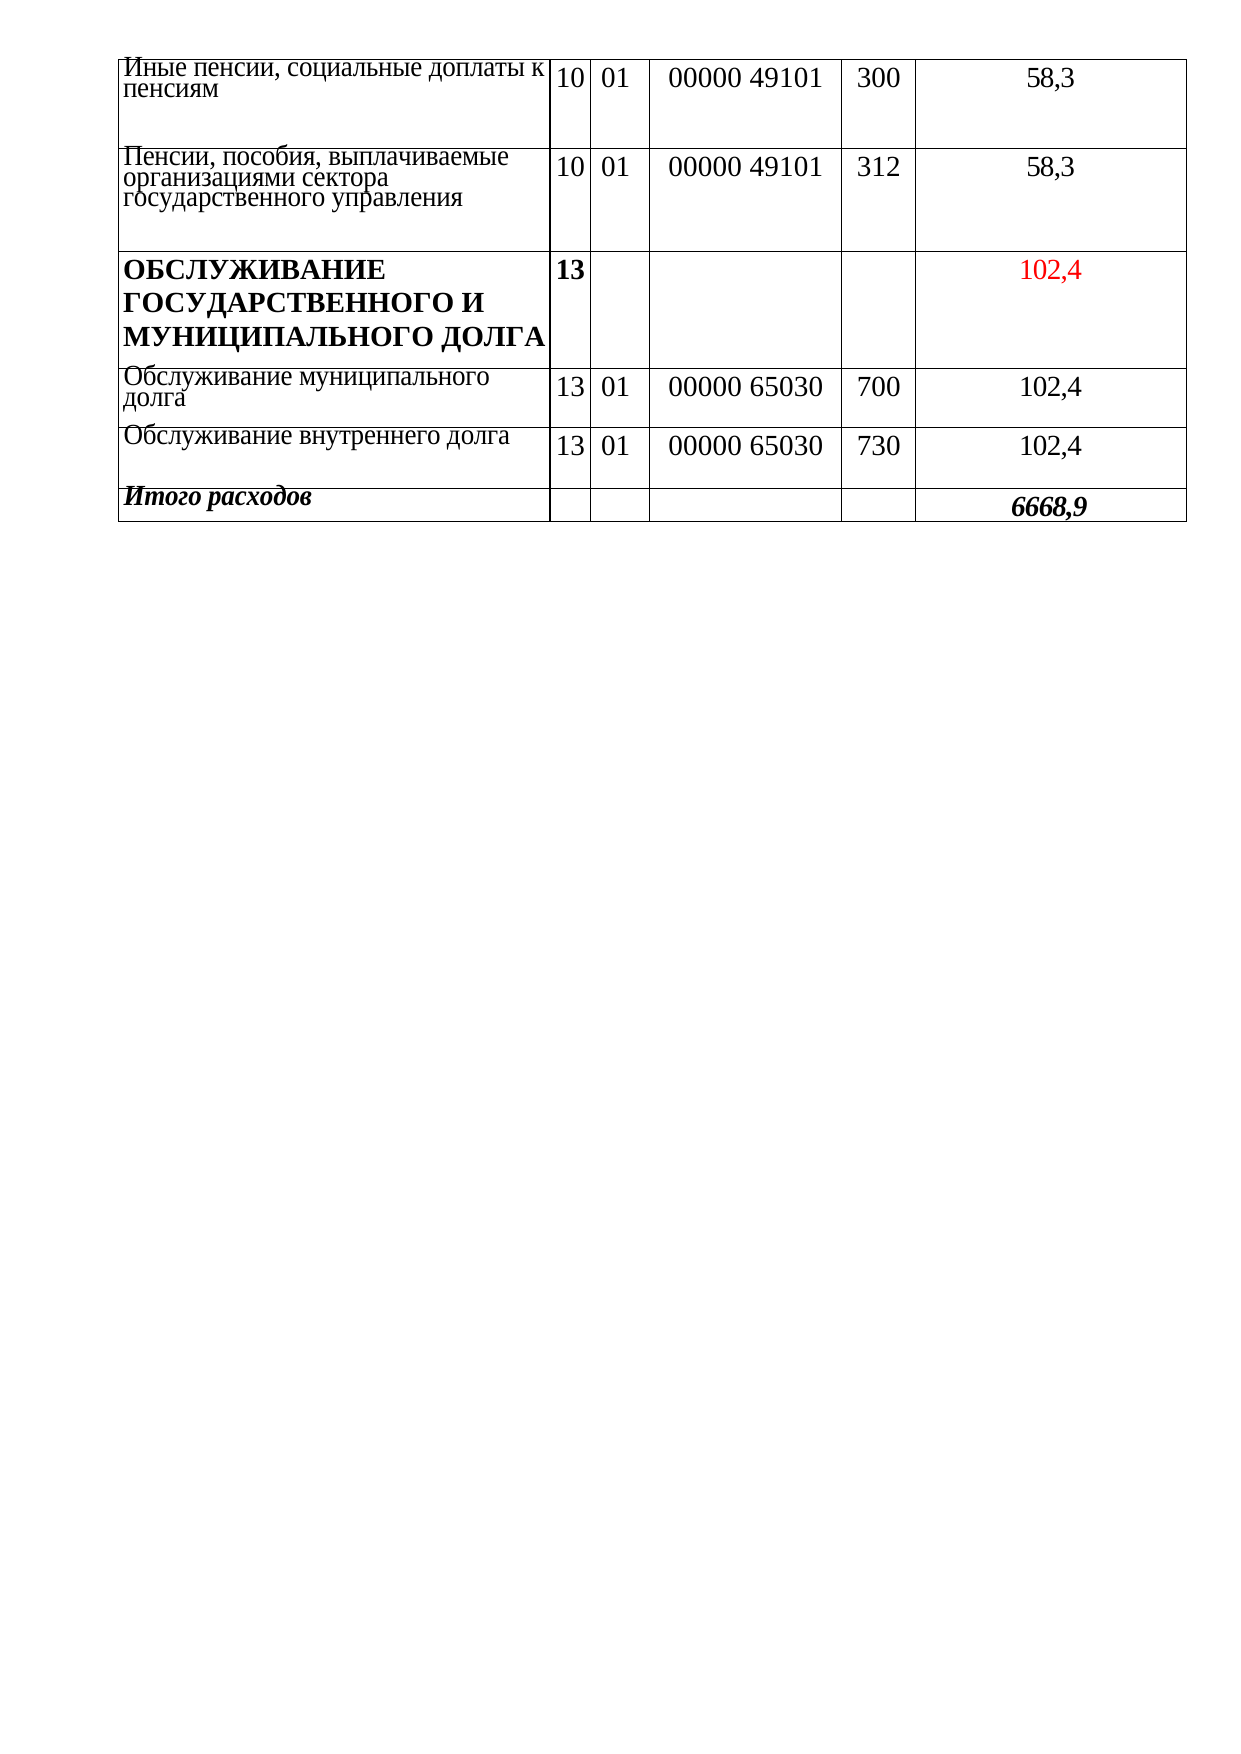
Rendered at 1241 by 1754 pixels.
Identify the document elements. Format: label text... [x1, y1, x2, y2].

table_cell 01 [591, 149, 649, 251]
table_cell ОБСЛУЖИВАНИЕ ГОСУДАРСТВЕННОГО И МУНИЦИПАЛЬНОГО ДОЛГА [119, 252, 549, 368]
table_cell [911, 489, 915, 521]
table_cell 10 [551, 149, 590, 251]
table_cell 58,3 [916, 149, 1186, 251]
table_cell [650, 252, 841, 368]
table_cell 13 [551, 369, 590, 427]
table_cell 01 [591, 428, 649, 488]
table_cell [591, 252, 649, 368]
table_cell 300 [842, 60, 915, 148]
table_cell 00000 65030 [650, 369, 841, 427]
table_cell Обслуживание внутреннего долга [119, 428, 549, 488]
table_cell 102,4 [916, 369, 1186, 427]
table_cell [551, 489, 556, 521]
table_cell [842, 252, 915, 368]
table_cell 312 [842, 149, 915, 251]
table_cell [650, 489, 654, 521]
table_cell Итого расходов [119, 489, 549, 521]
table_cell 00000 65030 [650, 428, 841, 488]
table_cell 102,4 [916, 252, 1186, 368]
table_cell 102,4 [916, 428, 1186, 488]
table_cell Обслуживание муниципального долга [119, 369, 549, 427]
table_cell Пенсии, пособия, выплачиваемые организациями сектора государственного управления [119, 149, 549, 251]
table_cell 13 [551, 428, 590, 488]
table_cell 01 [591, 369, 649, 427]
table_cell 01 [591, 60, 649, 148]
table_cell 13 [551, 252, 590, 368]
table_cell [586, 489, 590, 521]
table_cell [842, 489, 846, 521]
table_cell 00000 49101 [650, 149, 841, 251]
table_cell [837, 489, 841, 521]
table_cell 10 [551, 60, 590, 148]
table_cell 58,3 [916, 60, 1186, 148]
table_cell 730 [842, 428, 915, 488]
table_cell [591, 489, 601, 521]
table_cell 00000 49101 [650, 60, 841, 148]
table_cell 700 [842, 369, 915, 427]
table_cell Иные пенсии, социальные доплаты к пенсиям [119, 60, 549, 148]
